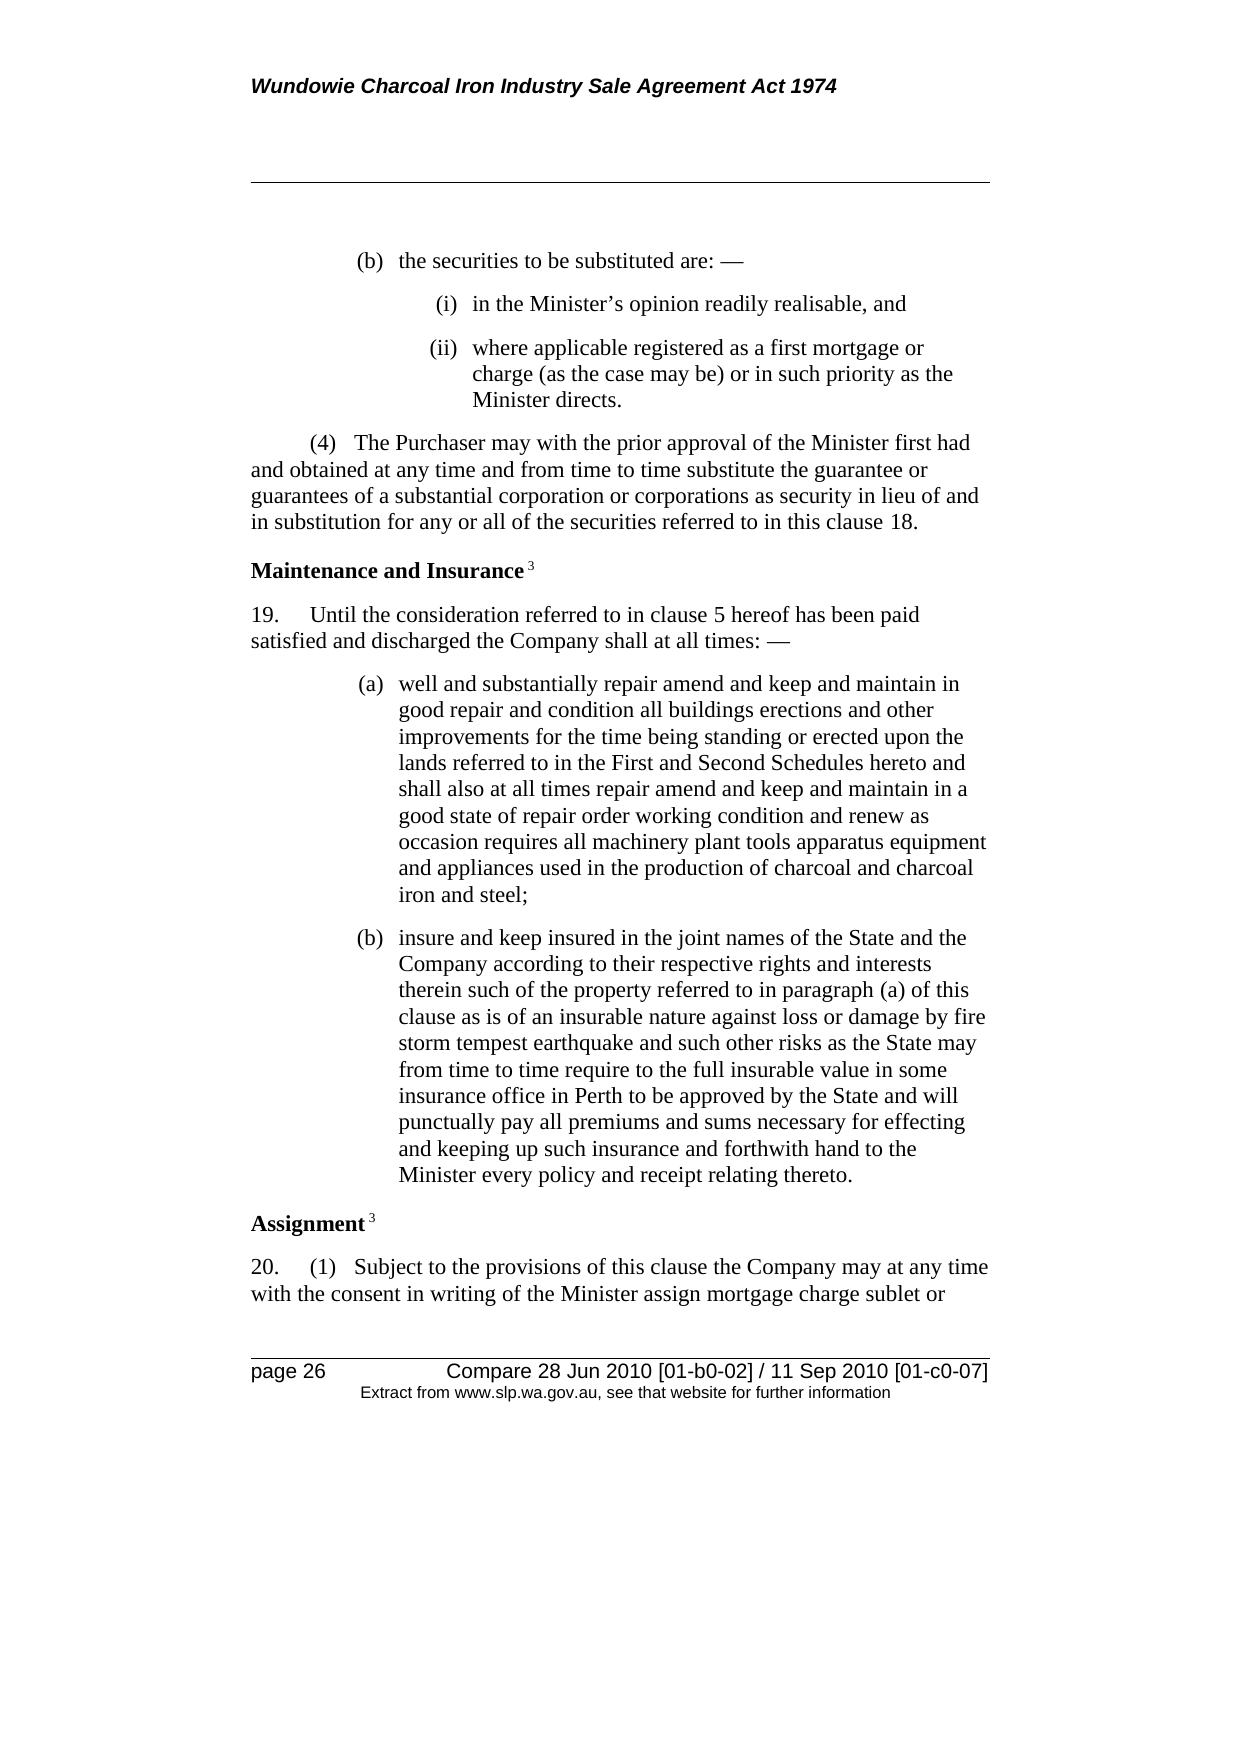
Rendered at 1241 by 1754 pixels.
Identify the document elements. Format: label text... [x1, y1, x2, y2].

text (i) in the Minister’s opinion readily realisable, and [251, 291, 990, 317]
text 19. Until the consideration referred to in clause 5 hereof has been paid satisfied and discharged the Company shall at all times: — [251, 601, 990, 653]
text (b) insure and keep insured in the joint names of the State and the Company according to their respective rights and interests therein such of the property referred to in paragraph (a) of this clause as is of an insurable nature against loss or damage by fire storm tempest earthquake and such other risks as the State may from time to time require to the full insurable value in some insurance office in Perth to be approved by the State and will punctually pay all premiums and sums necessary for effecting and keeping up such insurance and forthwith hand to the Minister every policy and receipt relating thereto. [251, 924, 990, 1187]
text Maintenance and Insurance 3 [251, 558, 990, 584]
text Assignment 3 [251, 1210, 990, 1237]
text (ii) where applicable registered as a first mortgage or charge (as the case may be) or in such priority as the Minister directs. [251, 333, 990, 413]
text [251, 1253, 990, 1306]
text (a) well and substantially repair amend and keep and maintain in good repair and condition all buildings erections and other improvements for the time being standing or erected upon the lands referred to in the First and Second Schedules hereto and shall also at all times repair amend and keep and maintain in a good state of repair order working condition and renew as occasion requires all machinery plant tools apparatus equipment and appliances used in the production of charcoal and charcoal iron and steel; [251, 670, 990, 907]
text (4) The Purchaser may with the prior approval of the Minister first had and obtained at any time and from time to time substitute the guarantee or guarantees of a substantial corporation or corporations as security in lieu of and in substitution for any or all of the securities referred to in this clause 18. [251, 429, 990, 535]
text (b) the securities to be substituted are: — [251, 247, 990, 274]
